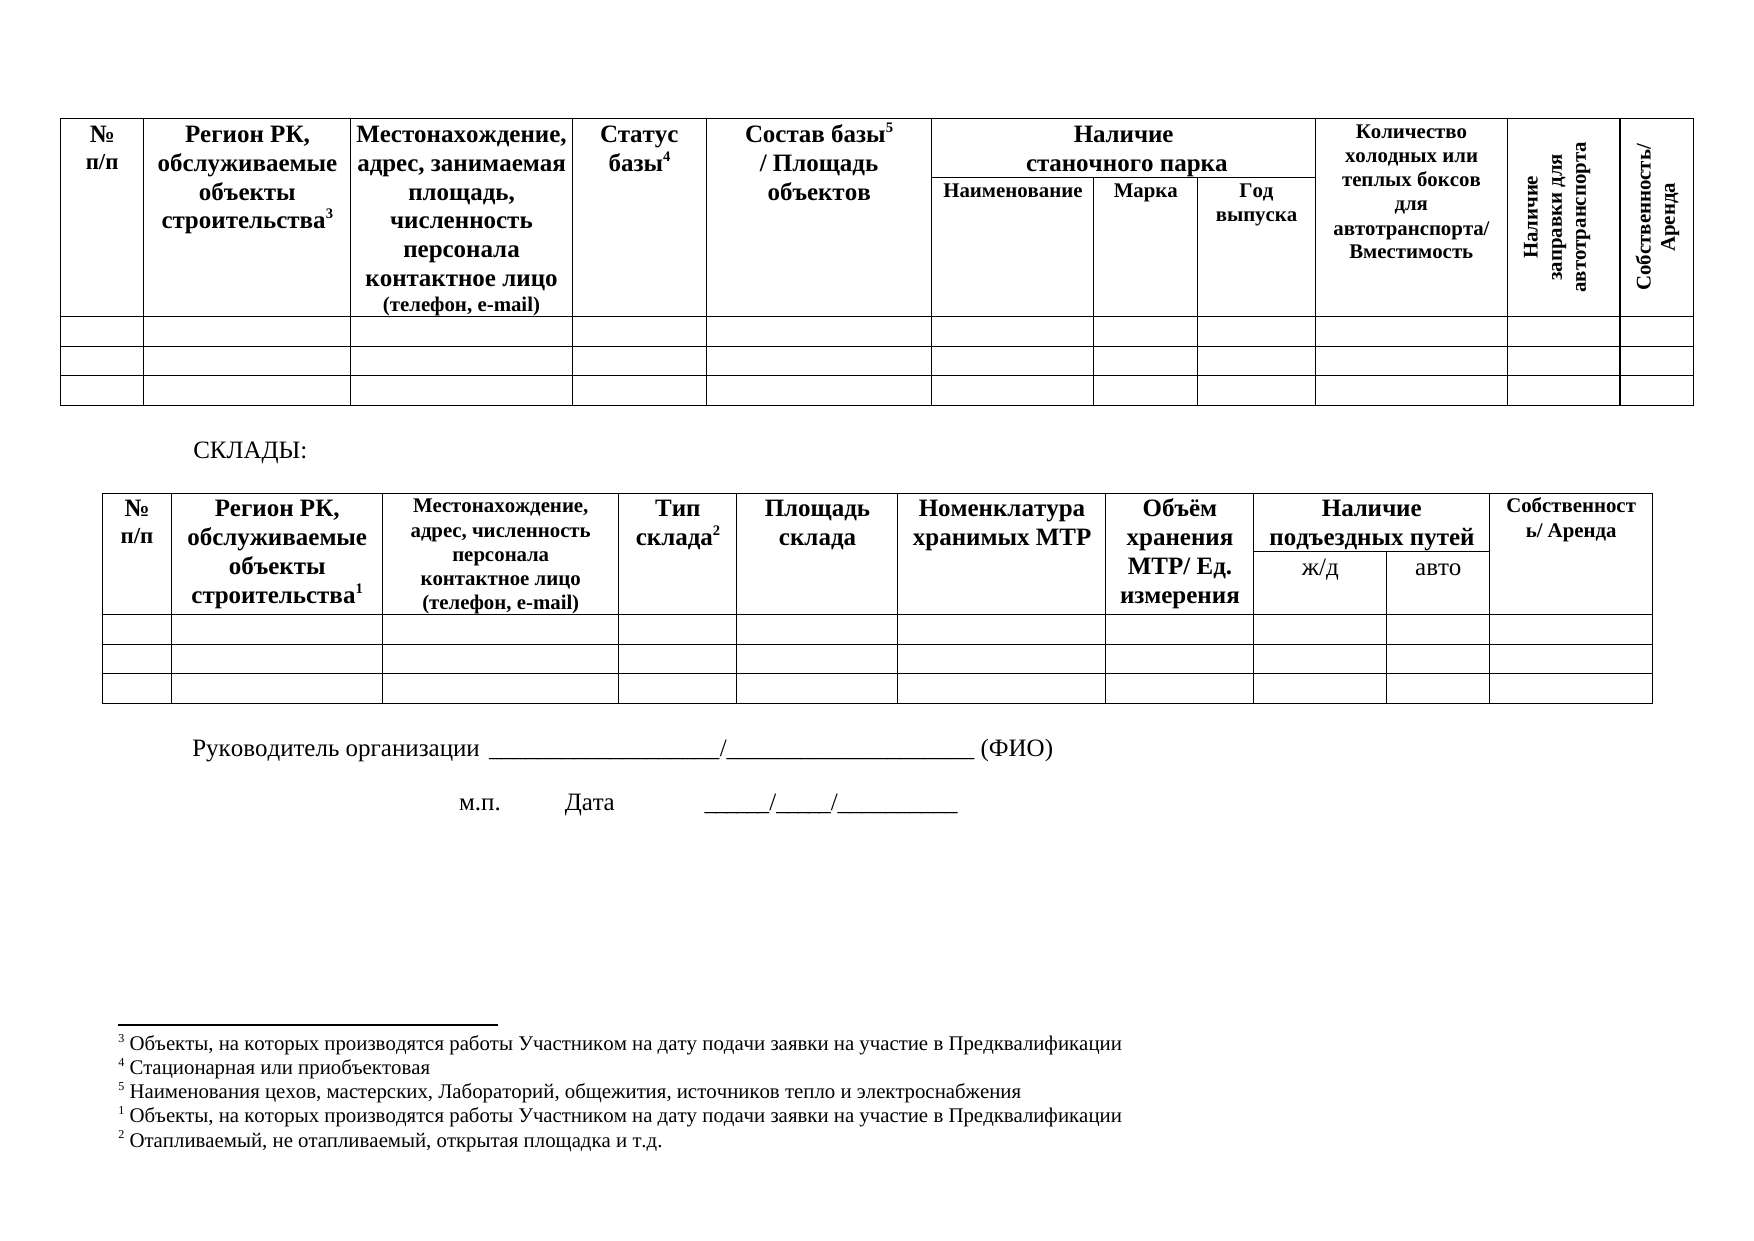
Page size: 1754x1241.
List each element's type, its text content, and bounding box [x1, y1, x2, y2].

table_cell [619, 674, 736, 703]
table_cell [383, 615, 618, 643]
table_cell [932, 376, 1093, 405]
table_cell [573, 347, 706, 375]
table_cell [383, 645, 618, 673]
table_cell Марка [1094, 178, 1197, 316]
table_cell [932, 317, 1093, 346]
table_cell [1316, 347, 1507, 375]
table_header Собственность/ Аренда [1490, 494, 1652, 614]
table_cell [1106, 674, 1253, 703]
table_cell [1316, 376, 1507, 405]
table_header Номенклатура хранимых МТР [898, 494, 1105, 614]
table_header Наличие заправки для автотранспорта [1508, 119, 1619, 316]
text Руководитель организации / (ФИО) [118, 733, 1636, 762]
table_header Состав базы / Площадь объектов [707, 119, 931, 316]
table_cell авто [1387, 552, 1489, 614]
table_cell [351, 376, 572, 405]
table_header Наличие подъездных путей [1254, 494, 1489, 551]
table_cell Год выпуска [1198, 178, 1315, 316]
table_header Регион РК, обслуживаемые объекты строительства [172, 494, 382, 614]
table_cell [61, 376, 143, 405]
table_cell [1490, 674, 1652, 703]
text СКЛАДЫ: [118, 435, 1636, 464]
table_header Тип склада [619, 494, 736, 614]
table_cell [737, 674, 897, 703]
table_cell [619, 645, 736, 673]
table_cell [573, 376, 706, 405]
table_cell [144, 376, 350, 405]
table_cell [1387, 674, 1489, 703]
table_cell [383, 674, 618, 703]
text м.п. Дата / / [385, 787, 1636, 816]
table_cell [573, 317, 706, 346]
table_cell [1254, 674, 1386, 703]
table_cell [707, 317, 931, 346]
table_cell ж/д [1254, 552, 1386, 614]
table_cell [1254, 615, 1386, 643]
table_cell [172, 674, 382, 703]
table_cell [1254, 645, 1386, 673]
table_cell [1094, 376, 1197, 405]
table_cell [103, 645, 171, 673]
table_header Статус базы [573, 119, 706, 316]
table_header Местонахождение, адрес, занимаемая площадь, численность персонала контактное лицо (телефон, e-mail) [351, 119, 572, 316]
table_cell [103, 674, 171, 703]
table_cell [351, 317, 572, 346]
table_cell [707, 376, 931, 405]
table_cell [898, 615, 1105, 643]
table_cell [172, 645, 382, 673]
table_header № п/п [61, 119, 143, 316]
table_cell [1198, 376, 1315, 405]
table_cell [1316, 317, 1507, 346]
table_cell [1106, 645, 1253, 673]
table_header Площадь склада [737, 494, 897, 614]
table_cell [1621, 347, 1693, 375]
table_cell [932, 347, 1093, 375]
table_cell [1094, 317, 1197, 346]
table_cell [1508, 317, 1619, 346]
table_cell [707, 347, 931, 375]
table_cell [1508, 376, 1619, 405]
table_header Объём хранения МТР/ Ед. измерения [1106, 494, 1253, 614]
table_cell [1621, 376, 1693, 405]
table_cell [1387, 645, 1489, 673]
table_cell [1106, 615, 1253, 643]
table_cell [61, 347, 143, 375]
table_cell Наименование [932, 178, 1093, 316]
table_cell [737, 645, 897, 673]
table_cell [144, 317, 350, 346]
table_cell [1508, 347, 1619, 375]
table_cell [103, 615, 171, 643]
table_cell [619, 615, 736, 643]
table_cell [898, 645, 1105, 673]
table_cell [898, 674, 1105, 703]
table_cell [1490, 615, 1652, 643]
table_cell [1621, 317, 1693, 346]
table_header № п/п [103, 494, 171, 614]
table_cell [737, 615, 897, 643]
table_cell [172, 615, 382, 643]
table_cell [144, 347, 350, 375]
table_header Регион РК, обслуживаемые объекты строительства [144, 119, 350, 316]
table_cell [1387, 615, 1489, 643]
table_header Наличие станочного парка [932, 119, 1315, 177]
table_cell [61, 317, 143, 346]
table_cell [1198, 317, 1315, 346]
table_header Местонахождение, адрес, численность персонала контактное лицо (телефон, e-mail) [383, 494, 618, 614]
table_cell [1198, 347, 1315, 375]
table_cell [1490, 645, 1652, 673]
table_header Количество холодных или теплых боксов для автотранспорта/ Вместимость [1316, 119, 1507, 316]
table_cell [1094, 347, 1197, 375]
table_header Собственность/ Аренда [1621, 119, 1693, 316]
table_cell [351, 347, 572, 375]
